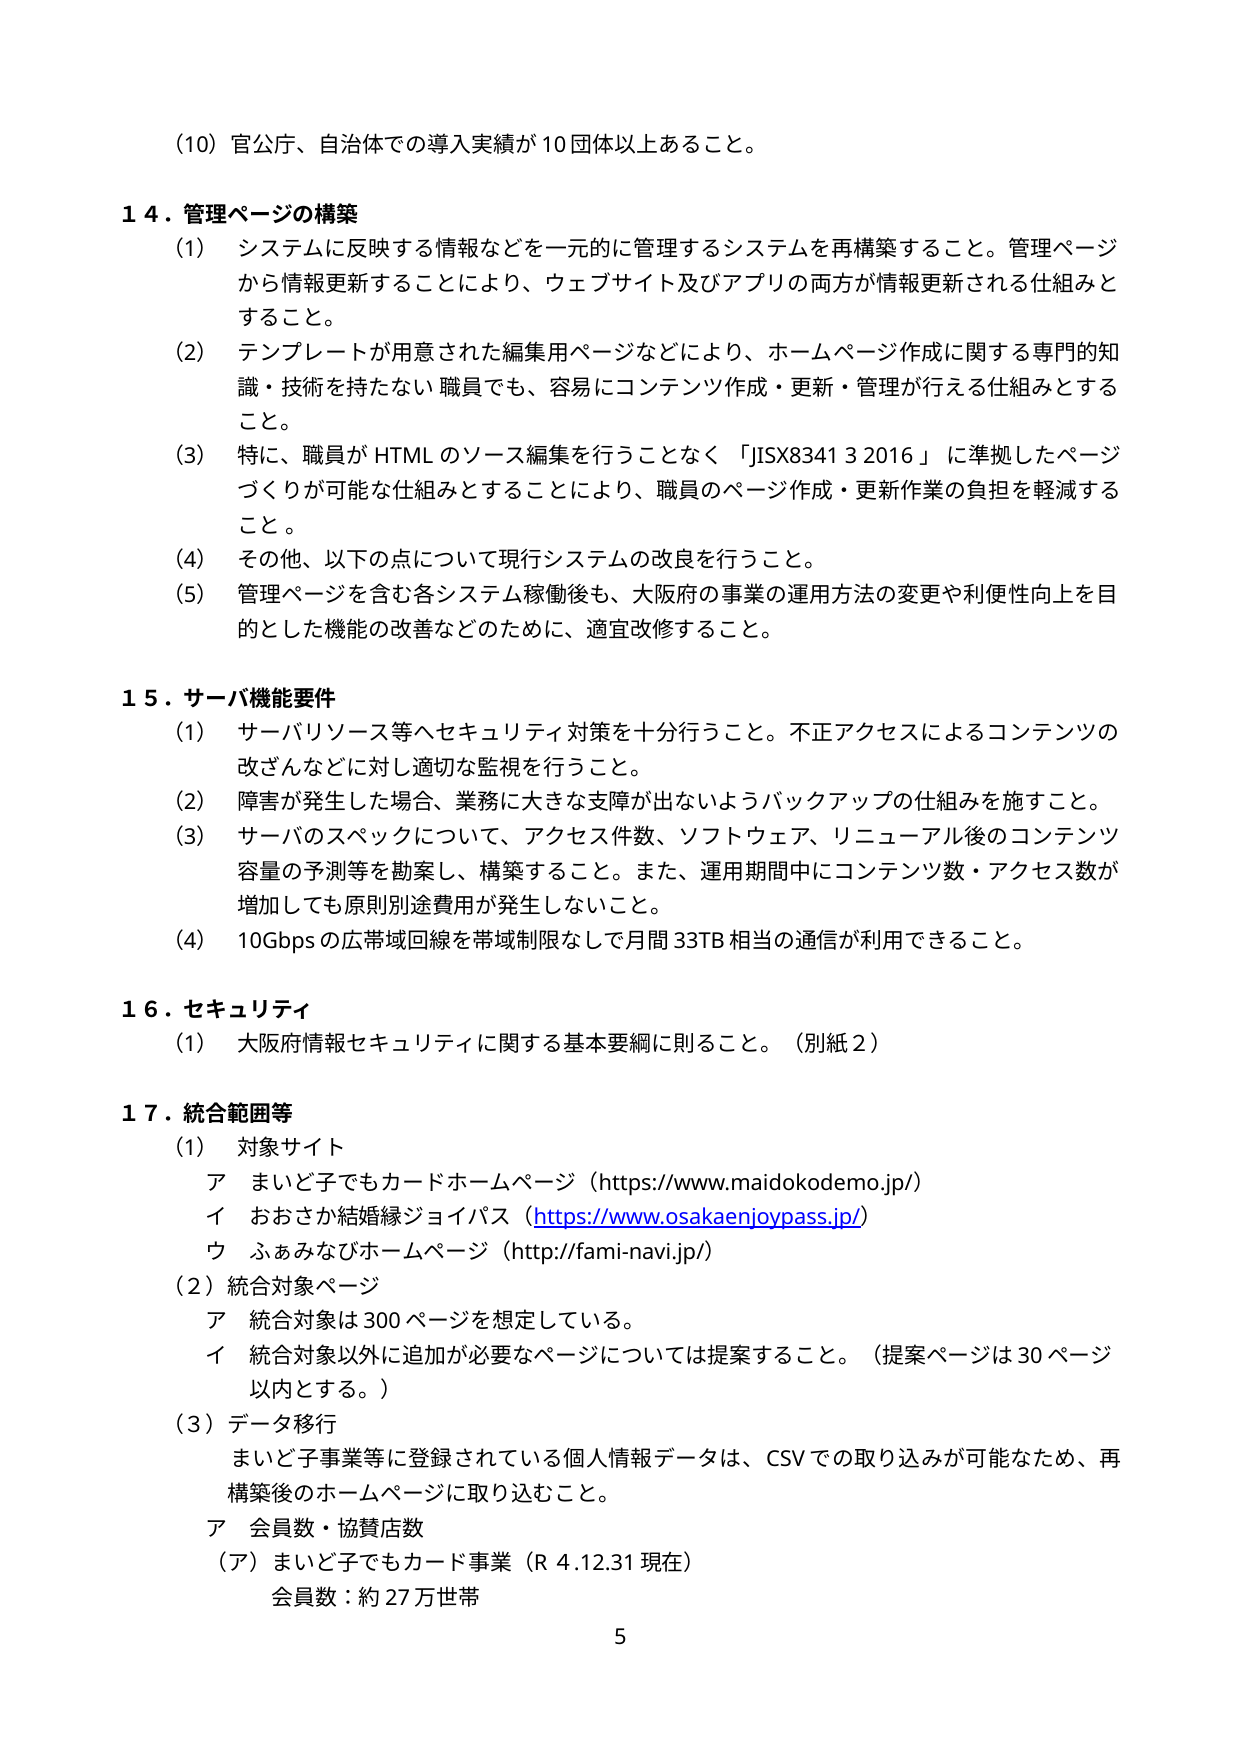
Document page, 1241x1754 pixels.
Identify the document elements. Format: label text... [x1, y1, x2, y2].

text （２）統合対象ページ [162, 1267, 1122, 1302]
list 10Gbpsの広帯域回線を帯域制限なしで月間33TB相当の通信が利用できること。 [162, 921, 1122, 956]
text 会員数：約27万世帯 [118, 1578, 1122, 1613]
list 大阪府情報セキュリティに関する基本要綱に則ること。（別紙２） [162, 1025, 1122, 1060]
list サーバリソース等へセキュリティ対策を十分行うこと。不正アクセスによるコンテンツの改ざんなどに対し適切な監視を行うこと。 [162, 714, 1122, 783]
list サーバのスペックについて、アクセス件数、ソフトウェア、リニューアル後のコンテンツ容量の予測等を勘案し、構築すること。また、運用期間中にコンテンツ数・アクセス数が増加しても原則別途費用が発生しないこと。 [162, 818, 1122, 921]
text イ おおさか結婚縁ジョイパス（https://www.osakaenjoypass.jp/） [118, 1198, 1122, 1233]
list テンプレートが用意された編集用ページなどにより、ホームページ作成に関する専門的知識・技術を持たない 職員でも、容易にコンテンツ作成・更新・管理が行える仕組みとすること。 [162, 333, 1122, 437]
text （10）官公庁、自治体での導入実績が10団体以上あること。 [162, 126, 1122, 161]
text １６．セキュリティ [118, 991, 1122, 1025]
text １４．管理ページの構築 [118, 195, 1122, 230]
list 特に、職員が HTML のソース編集を行うことなく 「JISX8341 3 2016 」 に準拠したページづくりが可能な仕組みとすることにより、職員のページ作成・更新作業の負担を軽減すること 。 [162, 437, 1122, 541]
text まいど子事業等に登録されている個人情報データは、CSVでの取り込みが可能なため、再構築後のホームページに取り込むこと。 [118, 1440, 1122, 1509]
list システムに反映する情報などを一元的に管理するシステムを再構築すること。管理ページから情報更新することにより、ウェブサイト及びアプリの両方が情報更新される仕組みとすること。 [162, 230, 1122, 333]
text （３）データ移行 [118, 1406, 1122, 1440]
text １７．統合範囲等 [118, 1094, 1122, 1129]
text ア 統合対象は300ページを想定している。 [162, 1302, 1122, 1336]
text １５．サーバ機能要件 [118, 679, 1122, 714]
text （ア）まいど子でもカード事業（R４.12.31現在） [118, 1544, 1122, 1578]
list 対象サイト [162, 1129, 1122, 1163]
list 障害が発生した場合、業務に大きな支障が出ないようバックアップの仕組みを施すこと。 [162, 783, 1122, 818]
text ア 会員数・協賛店数 [118, 1509, 1122, 1544]
text 以内とする。） [118, 1371, 1122, 1406]
text ア まいど子でもカードホームページ（https://www.maidokodemo.jp/） [118, 1163, 1122, 1198]
list その他、以下の点について現行システムの改良を行うこと。 [162, 541, 1122, 576]
list 管理ページを含む各システム稼働後も、大阪府の事業の運用方法の変更や利便性向上を目的とした機能の改善などのために、適宜改修すること。 [162, 576, 1122, 645]
text イ 統合対象以外に追加が必要なページについては提案すること。（提案ページは30ページ [118, 1336, 1122, 1371]
text ウ ふぁみなびホームページ（http://fami-navi.jp/） [118, 1233, 1122, 1267]
